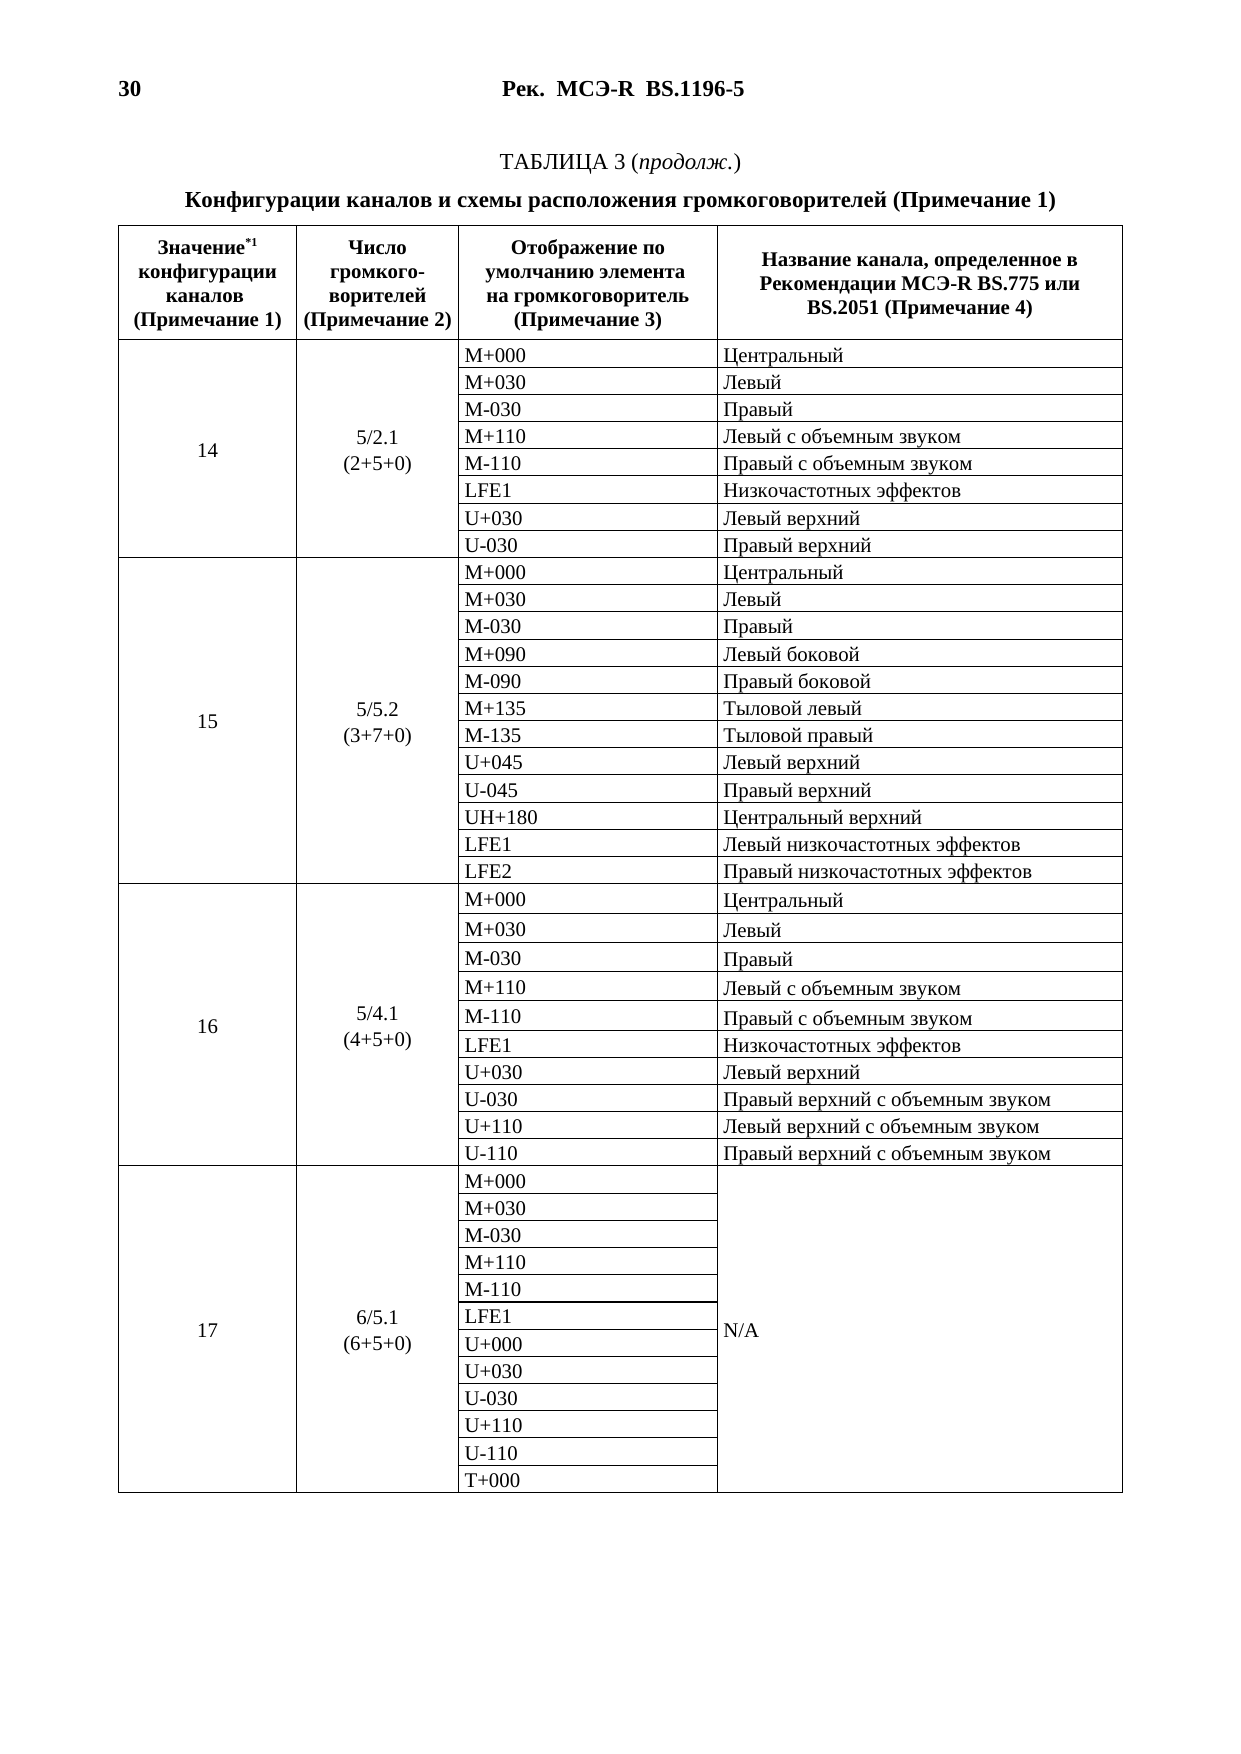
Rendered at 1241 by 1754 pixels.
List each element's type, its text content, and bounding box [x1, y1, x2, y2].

text ТАБЛИЦА 3 (продолж.) [118, 148, 1122, 174]
table_cell Низкочастотных эффектов [718, 476, 1122, 502]
table_cell LFE1 [459, 1303, 717, 1328]
table_cell U+110 [459, 1112, 717, 1138]
table_cell M-030 [459, 943, 717, 971]
table_cell U+045 [459, 748, 717, 774]
table_cell 14 [119, 340, 296, 557]
table_cell Правый боковой [718, 667, 1122, 693]
table_cell LFE1 [459, 1031, 717, 1057]
table_cell Левый верхний [718, 748, 1122, 774]
table_cell M-135 [459, 721, 717, 747]
table_cell Правый верхний с объемным звуком [718, 1139, 1122, 1165]
table_cell M-110 [459, 449, 717, 475]
table_cell LFE1 [459, 830, 717, 856]
table_cell 17 [119, 1166, 296, 1492]
table_cell M-030 [459, 612, 717, 638]
table_cell U+030 [459, 1058, 717, 1084]
table_cell U+030 [459, 504, 717, 530]
table_cell Левый [718, 368, 1122, 394]
table_cell U+000 [459, 1330, 717, 1356]
table_cell Правый с объемным звуком [718, 1001, 1122, 1029]
table_cell Левый боковой [718, 640, 1122, 666]
table_cell Центральный [718, 340, 1122, 367]
table_cell 15 [119, 558, 296, 883]
table_cell M+110 [459, 1248, 717, 1274]
table_cell M+000 [459, 884, 717, 912]
table_cell M+030 [459, 914, 717, 942]
table_cell M+030 [459, 1194, 717, 1220]
table_cell 5/4.1 (4+5+0) [297, 884, 458, 1165]
table_cell 6/5.1 (6+5+0) [297, 1166, 458, 1492]
table_cell M+110 [459, 422, 717, 448]
table_cell Левый [718, 914, 1122, 942]
table_cell Тыловой правый [718, 721, 1122, 747]
table_cell M-090 [459, 667, 717, 693]
table_cell U+030 [459, 1357, 717, 1383]
table_cell M+110 [459, 972, 717, 1000]
table_cell Правый с объемным звуком [718, 449, 1122, 475]
table_cell U+110 [459, 1411, 717, 1437]
table_cell UH+180 [459, 803, 717, 829]
table_cell M+090 [459, 640, 717, 666]
table_cell Правый [718, 612, 1122, 638]
table_cell M-110 [459, 1001, 717, 1029]
table_cell Низкочастотных эффектов [718, 1031, 1122, 1057]
table_cell Левый [718, 585, 1122, 611]
table_header Название канала, определенное в Рекомендации МСЭ-R BS.775 или BS.2051 (Примечание 4) [718, 226, 1122, 339]
table_cell M+030 [459, 585, 717, 611]
table_cell 16 [119, 884, 296, 1165]
table_cell M+030 [459, 368, 717, 394]
table_cell M+000 [459, 340, 717, 367]
table_cell Левый верхний [718, 504, 1122, 530]
table_cell Правый низкочастотных эффектов [718, 857, 1122, 883]
table_cell M+135 [459, 694, 717, 720]
table_cell T+000 [459, 1466, 717, 1492]
table_cell Центральный [718, 558, 1122, 584]
table_cell Левый верхний [718, 1058, 1122, 1084]
table_cell Центральный верхний [718, 803, 1122, 829]
table_cell U-030 [459, 531, 717, 557]
table_cell LFE2 [459, 857, 717, 883]
table_cell Левый с объемным звуком [718, 422, 1122, 448]
table_cell M+000 [459, 1166, 717, 1193]
table_header Число громкого-ворителей (Примечание 2) [297, 226, 458, 339]
table_cell 5/2.1 (2+5+0) [297, 340, 458, 557]
table_cell N/A [718, 1166, 1122, 1492]
table_cell LFE1 [459, 476, 717, 502]
table_cell U-030 [459, 1384, 717, 1410]
table_cell U-110 [459, 1139, 717, 1165]
table_cell Левый низкочастотных эффектов [718, 830, 1122, 856]
table_header Значение*1 конфигурации каналов (Примечание 1) [119, 226, 296, 339]
table_cell Правый верхний [718, 775, 1122, 802]
table_cell U-030 [459, 1085, 717, 1111]
table_cell Правый верхний [718, 531, 1122, 557]
table_cell M-030 [459, 395, 717, 421]
table_header Отображение по умолчанию элемента на громкоговоритель (Примечание 3) [459, 226, 717, 339]
table_cell 5/5.2 (3+7+0) [297, 558, 458, 883]
table_cell U-045 [459, 775, 717, 802]
table_cell Тыловой левый [718, 694, 1122, 720]
table_cell Левый с объемным звуком [718, 972, 1122, 1000]
title Конфигурации каналов и схемы расположения громкоговорителей (Примечание 1) [118, 187, 1122, 213]
table_cell U-110 [459, 1438, 717, 1464]
table_cell Правый [718, 943, 1122, 971]
table_cell Правый [718, 395, 1122, 421]
table_cell M-030 [459, 1221, 717, 1247]
table_cell Левый верхний с объемным звуком [718, 1112, 1122, 1138]
table_cell Центральный [718, 884, 1122, 912]
table_cell Правый верхний с объемным звуком [718, 1085, 1122, 1111]
table_cell M+000 [459, 558, 717, 584]
table_cell M-110 [459, 1275, 717, 1301]
